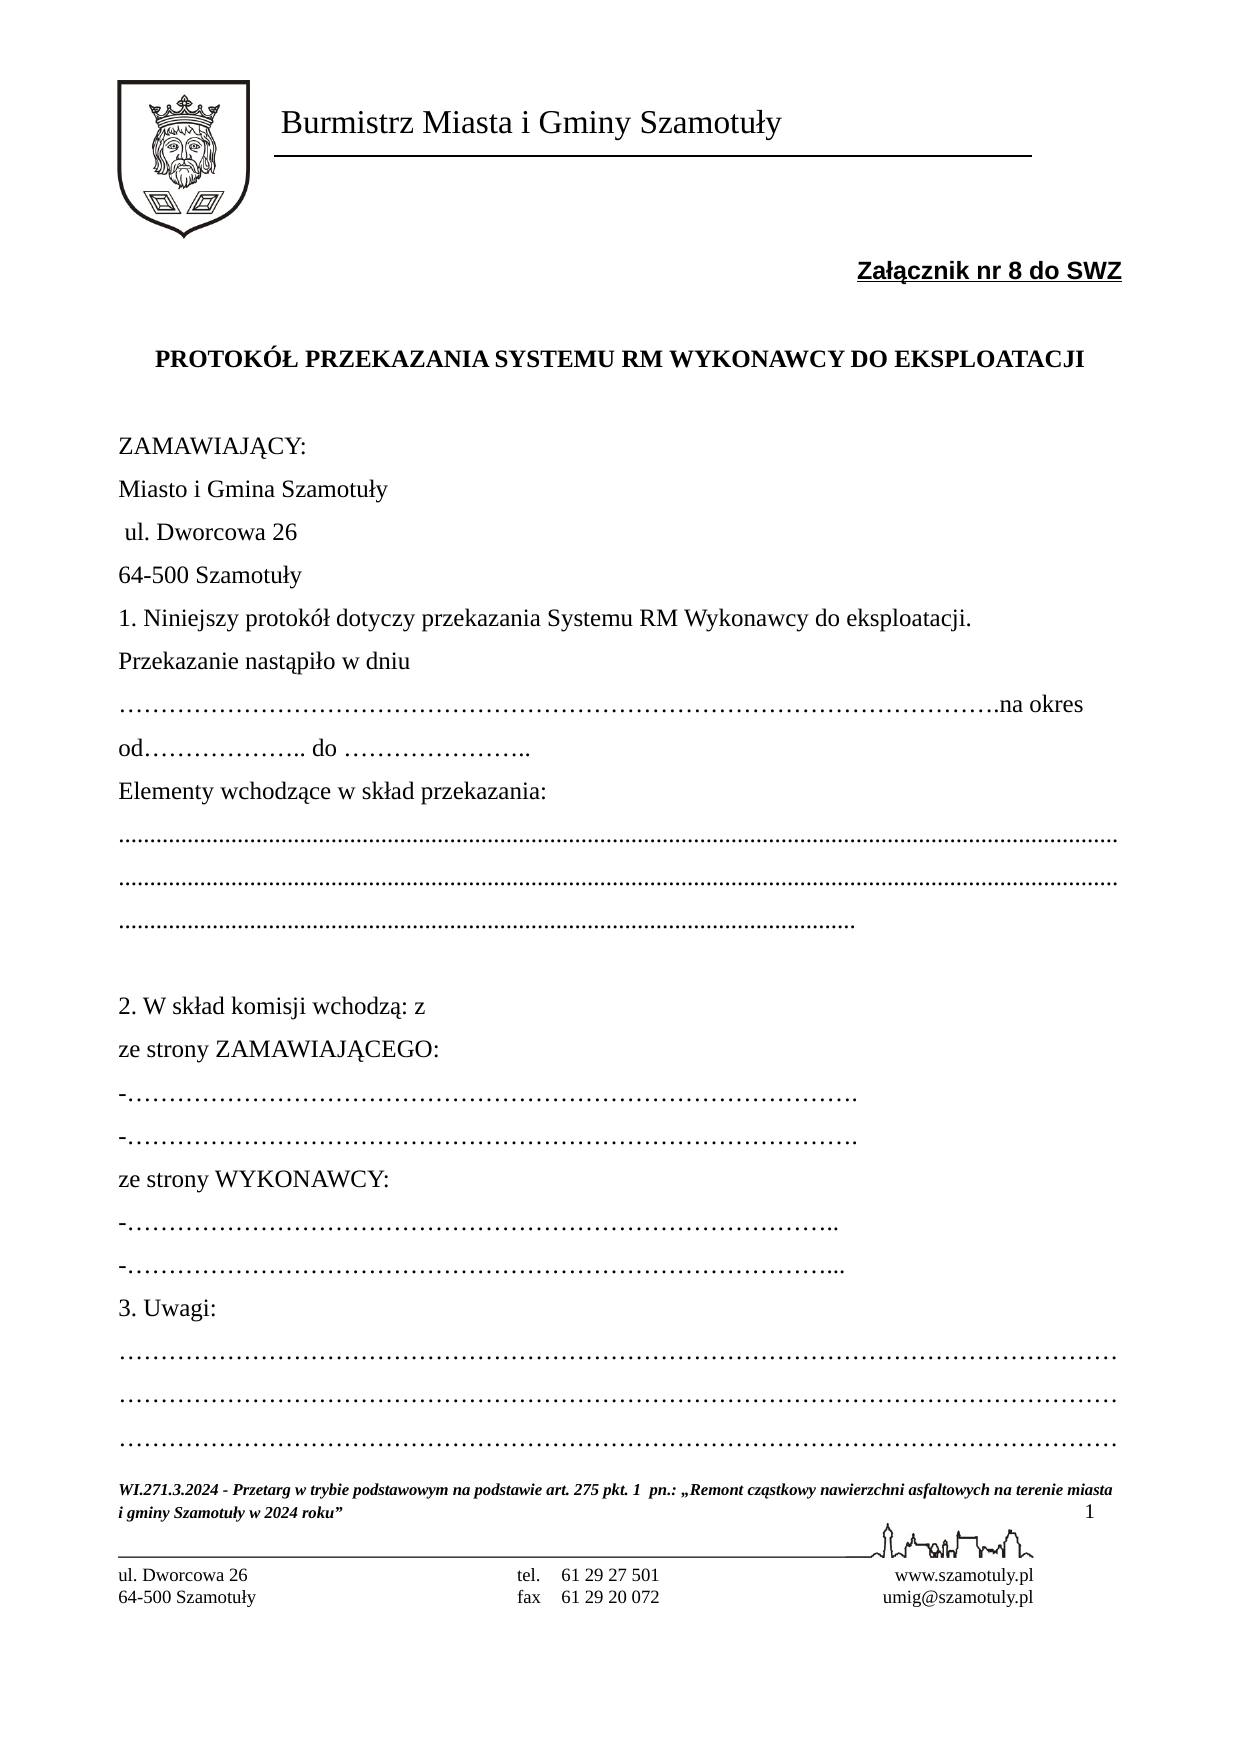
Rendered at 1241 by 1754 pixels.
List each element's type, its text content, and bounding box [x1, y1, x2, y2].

text ...................................................................................................................................................................................................................................................................................................................................................................................................................................................... [118, 819, 1122, 934]
text -…………………………………………………………………………... [118, 1250, 1122, 1279]
text ze strony WYKONAWCY: [118, 1164, 1122, 1193]
text ul. Dworcowa 26 [118, 517, 1122, 546]
text 2. W skład komisji wchodzą: z [118, 991, 1122, 1020]
text 1. Niniejszy protokół dotyczy przekazania Systemu RM Wykonawcy do eksploatacji. [118, 603, 1122, 632]
text ZAMAWIAJĄCY: [118, 431, 1122, 459]
text ze strony ZAMAWIAJĄCEGO: [118, 1034, 1122, 1063]
text -……………………………………………………………………………. [118, 1078, 1122, 1106]
text -……………………………………………………………………………. [118, 1121, 1122, 1149]
picture [117, 80, 250, 239]
text Przekazanie nastąpiło w dniu …………………………………………………………………………………………….na okres od……………….. do ………………….. [118, 646, 1122, 761]
text -………………………………………………………………………….. [118, 1207, 1122, 1236]
text PROTOKÓŁ PRZEKAZANIA SYSTEMU RM WYKONAWCY DO EKSPLOATACJI [118, 344, 1122, 373]
text Załącznik nr 8 do SWZ [118, 256, 1122, 284]
text Elementy wchodzące w skład przekazania: [118, 776, 1122, 804]
text Miasto i Gmina Szamotuły [118, 474, 1122, 503]
text 64-500 Szamotuły [118, 560, 1122, 589]
picture [118, 1523, 1034, 1558]
